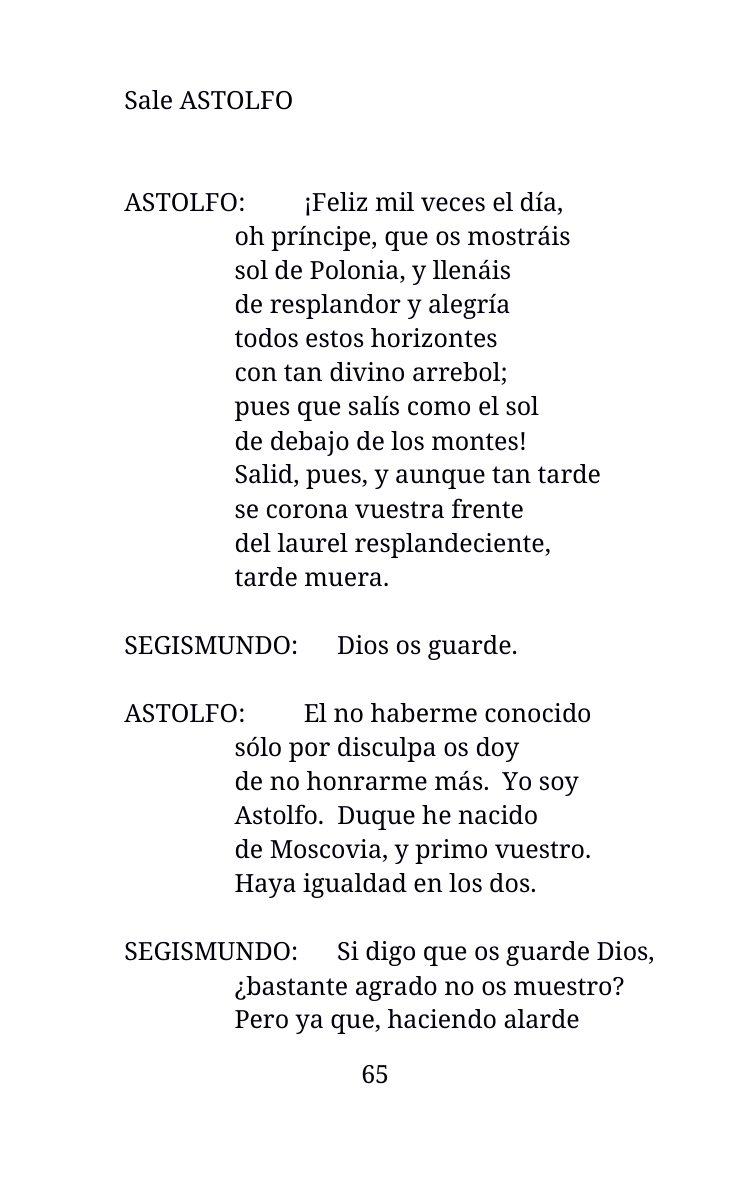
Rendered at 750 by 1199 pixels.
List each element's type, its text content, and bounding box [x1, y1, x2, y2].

text Salid, pues, y aunque tan tarde [94, 457, 656, 491]
text de debajo de los montes! [94, 423, 656, 457]
text tarde muera. [94, 559, 656, 593]
text se corona vuestra frente [94, 491, 656, 525]
text sol de Polonia, y llenáis [94, 253, 656, 287]
text oh príncipe, que os mostráis [94, 219, 656, 253]
text de resplandor y alegría [94, 287, 656, 321]
text con tan divino arrebol; [94, 355, 656, 389]
text sólo por disculpa os doy [94, 730, 656, 764]
text Sale ASTOLFO [94, 82, 656, 117]
text de Moscovia, y primo vuestro. [94, 832, 656, 866]
text SEGISMUNDO: Dios os guarde. [94, 627, 656, 662]
text SEGISMUNDO: Si digo que os guarde Dios, [94, 934, 656, 968]
text pues que salís como el sol [94, 389, 656, 423]
text ASTOLFO: ¡Feliz mil veces el día, [94, 185, 656, 219]
text del laurel resplandeciente, [94, 525, 656, 559]
text ¿bastante agrado no os muestro? [94, 968, 656, 1002]
text ASTOLFO: El no haberme conocido [94, 696, 656, 730]
text de no honrarme más. Yo soy [94, 764, 656, 798]
text Pero ya que, haciendo alarde [94, 1002, 656, 1036]
text todos estos horizontes [94, 321, 656, 355]
text Haya igualdad en los dos. [94, 866, 656, 900]
text Astolfo. Duque he nacido [94, 798, 656, 832]
